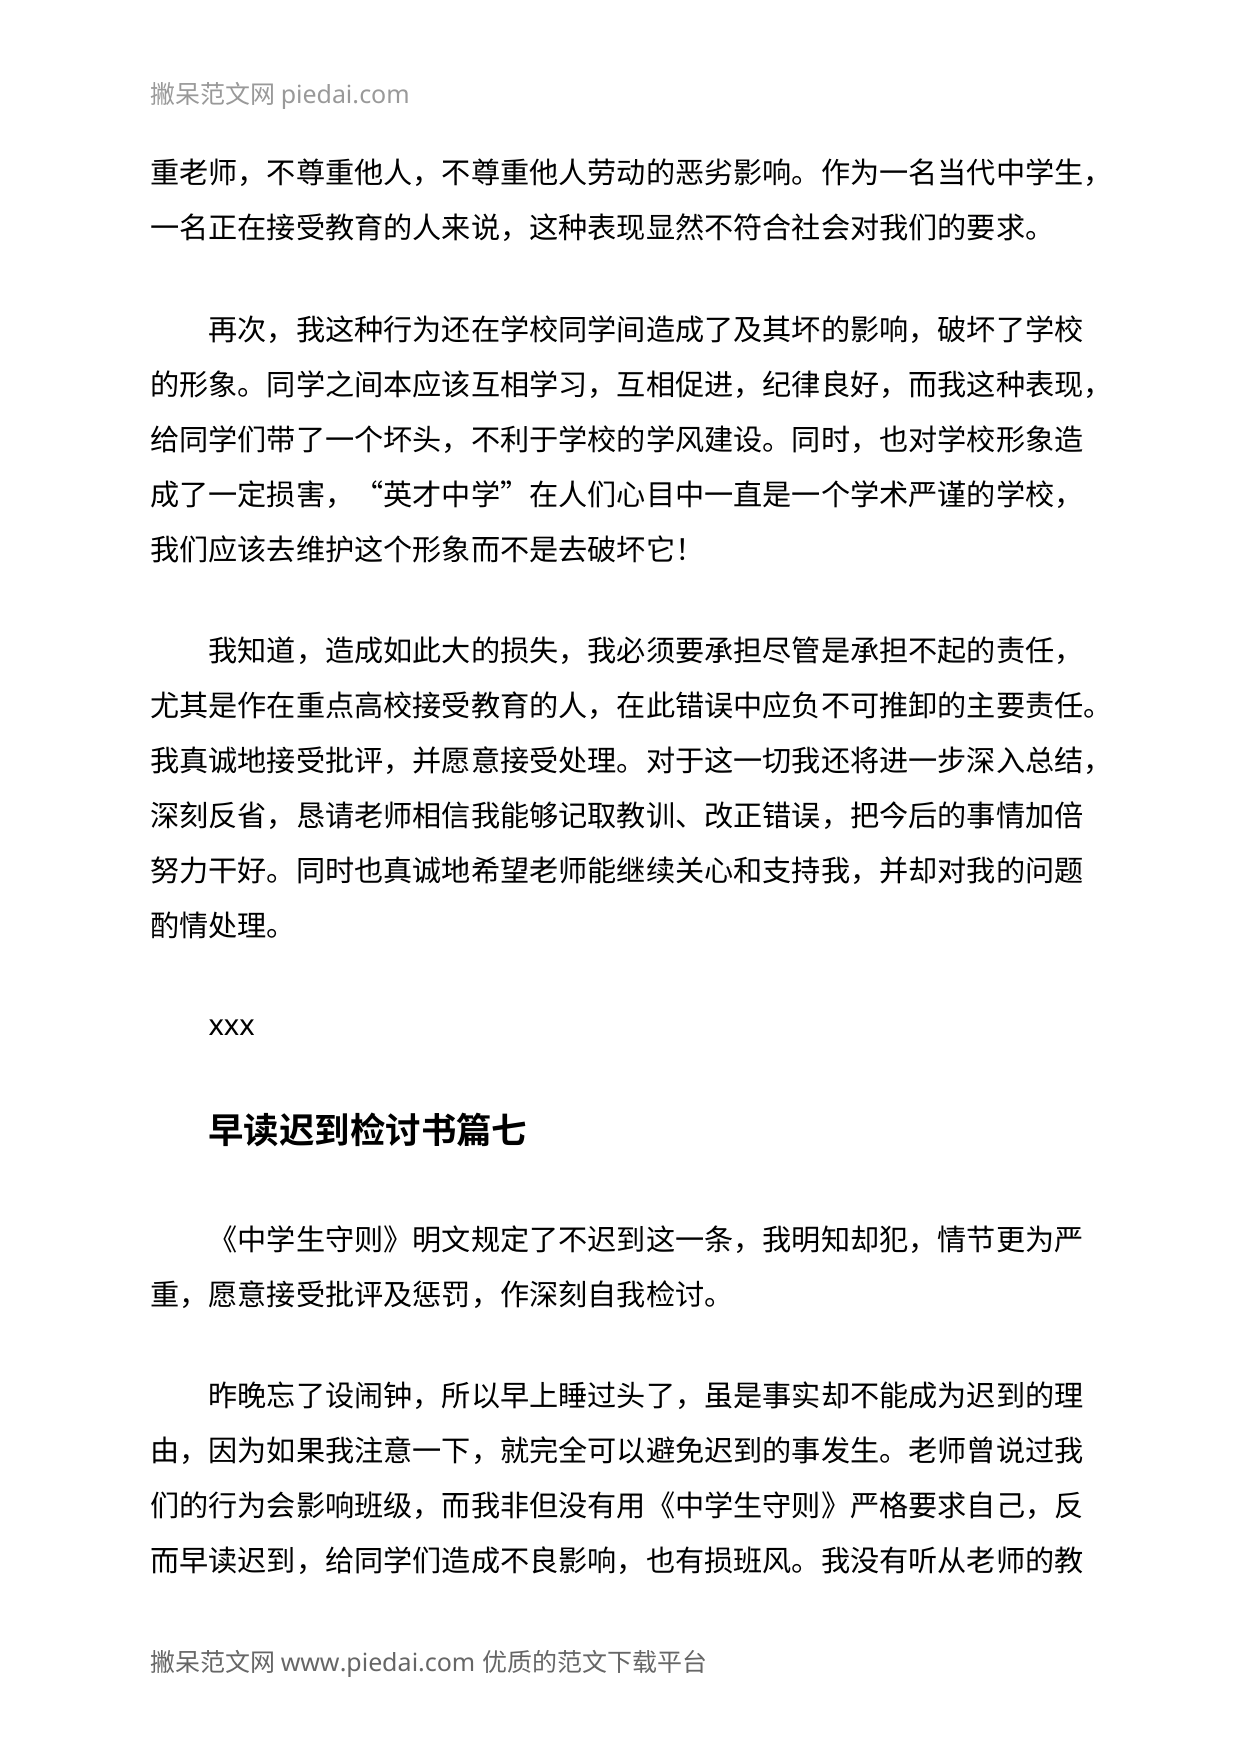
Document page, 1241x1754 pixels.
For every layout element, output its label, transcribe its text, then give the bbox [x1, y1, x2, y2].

text 早读迟到检讨书篇七 [150, 1103, 1090, 1154]
text 《中学生守则》明文规定了不迟到这一条，我明知却犯，情节更为严重，愿意接受批评及惩罚，作深刻自我检讨。 [150, 1216, 1090, 1313]
text xxx [150, 1004, 1090, 1044]
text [150, 150, 1090, 247]
text 我知道，造成如此大的损失，我必须要承担尽管是承担不起的责任，尤其是作在重点高校接受教育的人，在此错误中应负不可推卸的主要责任。我真诚地接受批评，并愿意接受处理。对于这一切我还将进一步深入总结，深刻反省，恳请老师相信我能够记取教训、改正错误，把今后的事情加倍努力干好。同时也真诚地希望老师能继续关心和支持我，并却对我的问题酌情处理。 [150, 628, 1090, 945]
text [150, 1373, 1090, 1580]
text 再次，我这种行为还在学校同学间造成了及其坏的影响，破坏了学校的形象。同学之间本应该互相学习，互相促进，纪律良好，而我这种表现，给同学们带了一个坏头，不利于学校的学风建设。同时，也对学校形象造成了一定损害，“英才中学”在人们心目中一直是一个学术严谨的学校，我们应该去维护这个形象而不是去破坏它！ [150, 307, 1090, 568]
